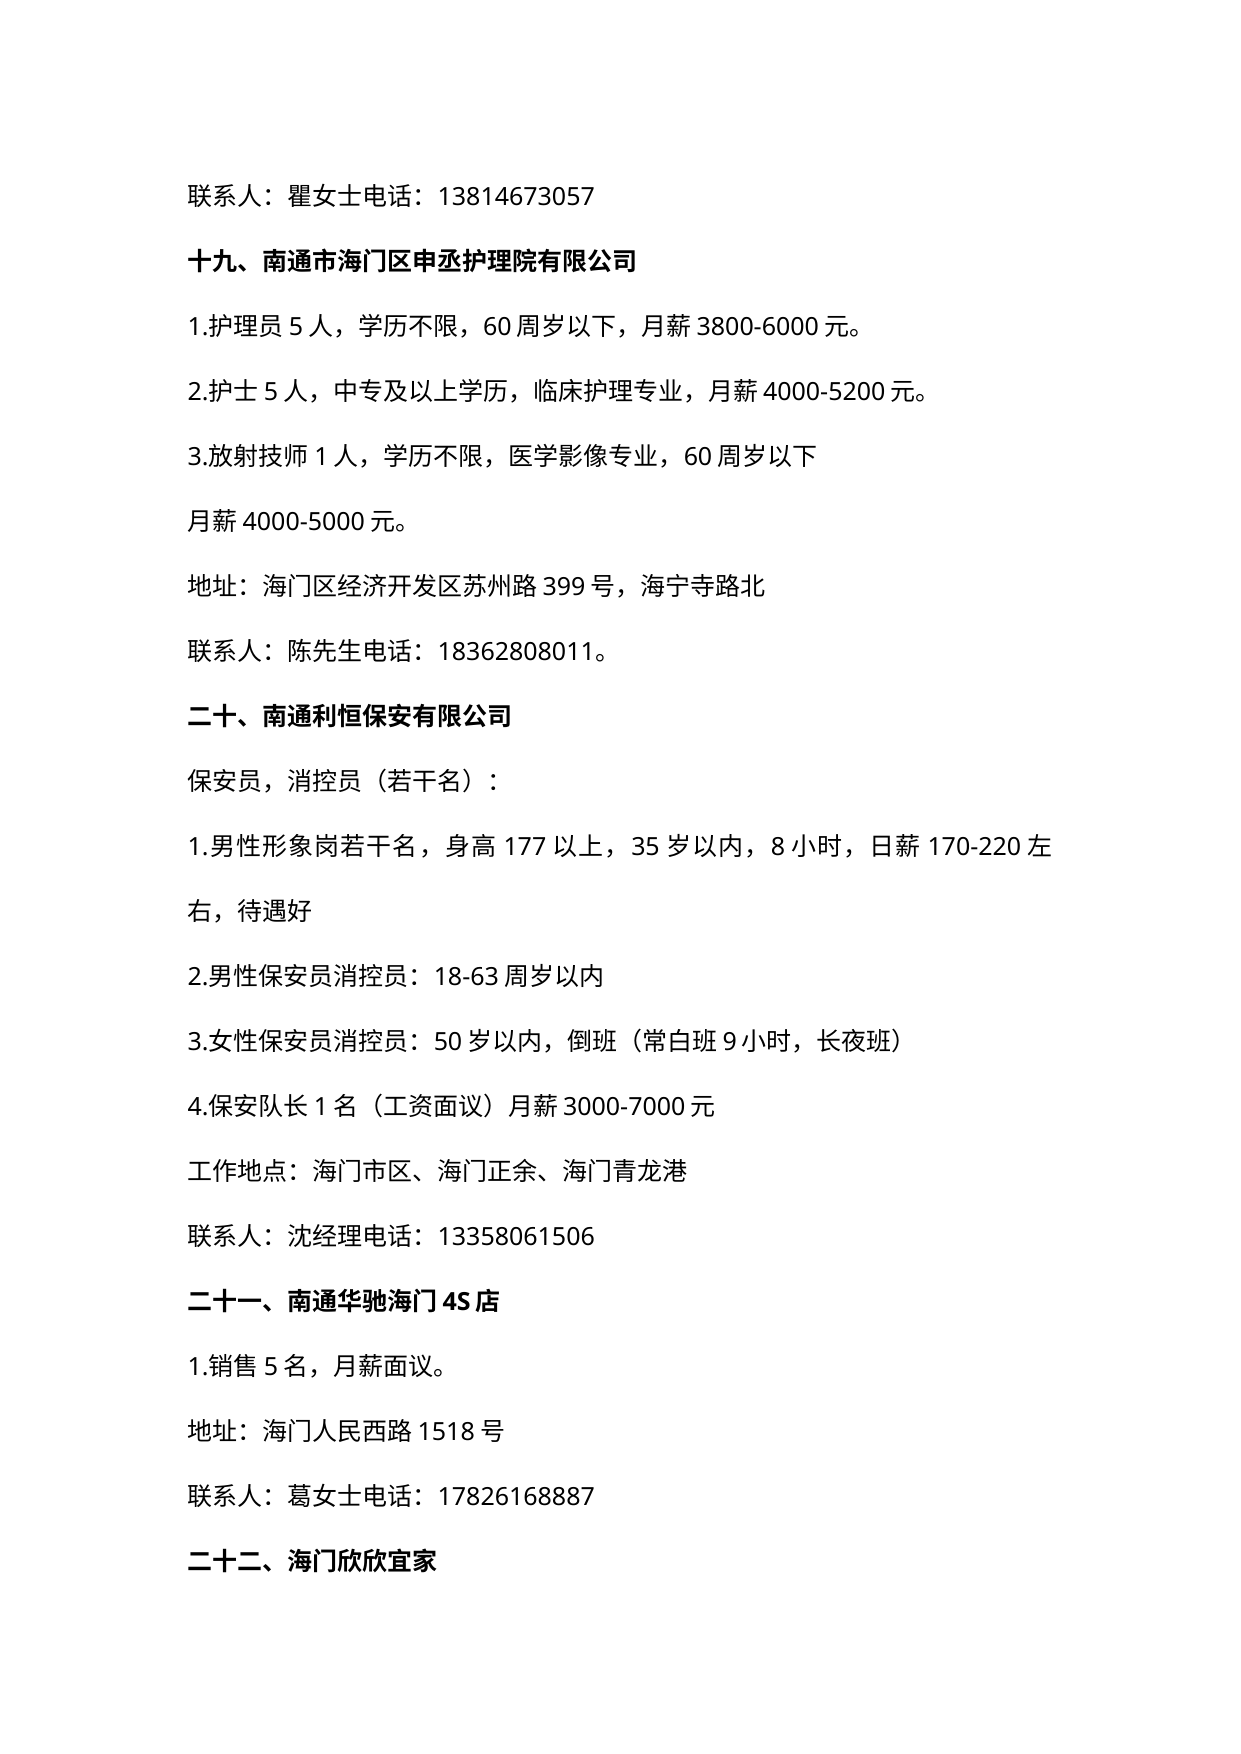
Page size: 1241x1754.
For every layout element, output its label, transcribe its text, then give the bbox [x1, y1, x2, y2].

text 工作地点：海门市区、海门正余、海门青龙港 [187, 1137, 1053, 1202]
text 3.放射技师 1人，学历不限，医学影像专业，60周岁以下 [187, 422, 1053, 487]
text 月薪4000-5000元。 [187, 487, 1053, 552]
text 地址：海门区经济开发区苏州路399号，海宁寺路北 [187, 552, 1053, 617]
text 2.护士5人，中专及以上学历，临床护理专业，月薪4000-5200元。 [187, 357, 1053, 422]
text 二十、南通利恒保安有限公司 [187, 682, 1053, 747]
text 地址：海门人民西路1518号 [187, 1397, 1053, 1462]
text 4.保安队长1名（工资面议）月薪3000-7000元 [187, 1072, 1053, 1137]
text 2.男性保安员消控员：18-63周岁以内 [187, 942, 1053, 1007]
text 联系人：葛女士电话：17826168887 [187, 1462, 1053, 1527]
text 1.男性形象岗若干名，身高177以上，35岁以内，8小时，日薪170-220左右，待遇好 [187, 812, 1053, 942]
text 1.销售5名，月薪面议。 [187, 1332, 1053, 1397]
text 保安员，消控员（若干名）： [187, 747, 1053, 812]
text 十九、南通市海门区申丞护理院有限公司 [187, 227, 1053, 292]
text 联系人：沈经理电话：13358061506 [187, 1202, 1053, 1267]
text 1.护理员5人，学历不限，60周岁以下，月薪3800-6000元。 [187, 292, 1053, 357]
text 二十一、南通华驰海门4S店 [187, 1267, 1053, 1332]
text 联系人：瞿女士电话：13814673057 [187, 162, 1053, 227]
text 3.女性保安员消控员：50岁以内，倒班（常白班9小时，长夜班） [187, 1007, 1053, 1072]
text 二十二、海门欣欣宜家 [187, 1527, 1053, 1592]
text 联系人：陈先生电话：18362808011。 [187, 617, 1053, 682]
